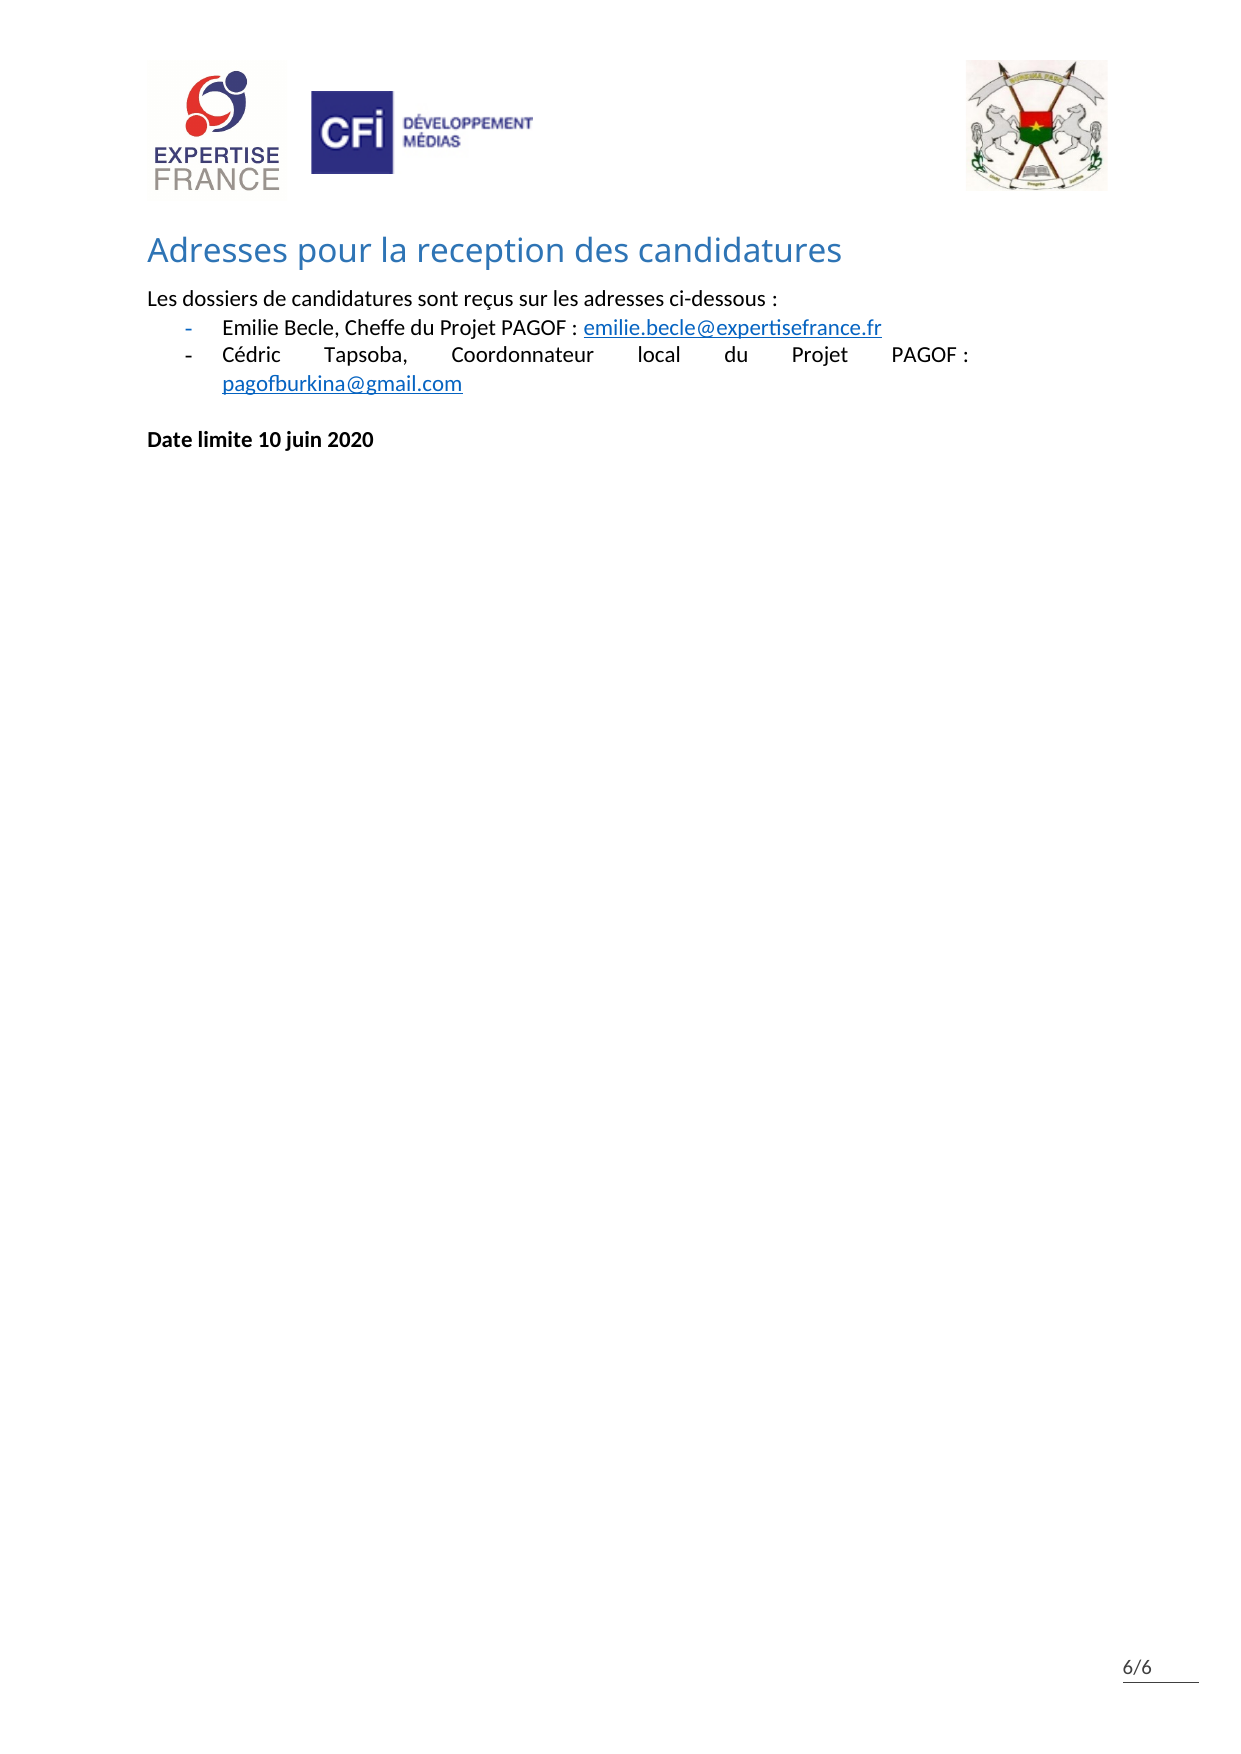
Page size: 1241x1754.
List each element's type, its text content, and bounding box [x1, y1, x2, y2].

subtitle Adresses pour la reception des candidatures [147, 227, 1107, 272]
picture [147, 60, 288, 201]
picture [965, 60, 1108, 191]
picture [311, 91, 533, 174]
text Date limite 10 juin 2020 [147, 425, 969, 453]
list Cédric Tapsoba, Coordonnateur local du Projet PAGOF : pagofburkina@gmail.com [184, 341, 969, 397]
list Emilie Becle, Cheffe du Projet PAGOF : emilie.becle@expertisefrance.fr [184, 313, 969, 341]
text Les dossiers de candidatures sont reçus sur les adresses ci-dessous : [147, 284, 1107, 313]
